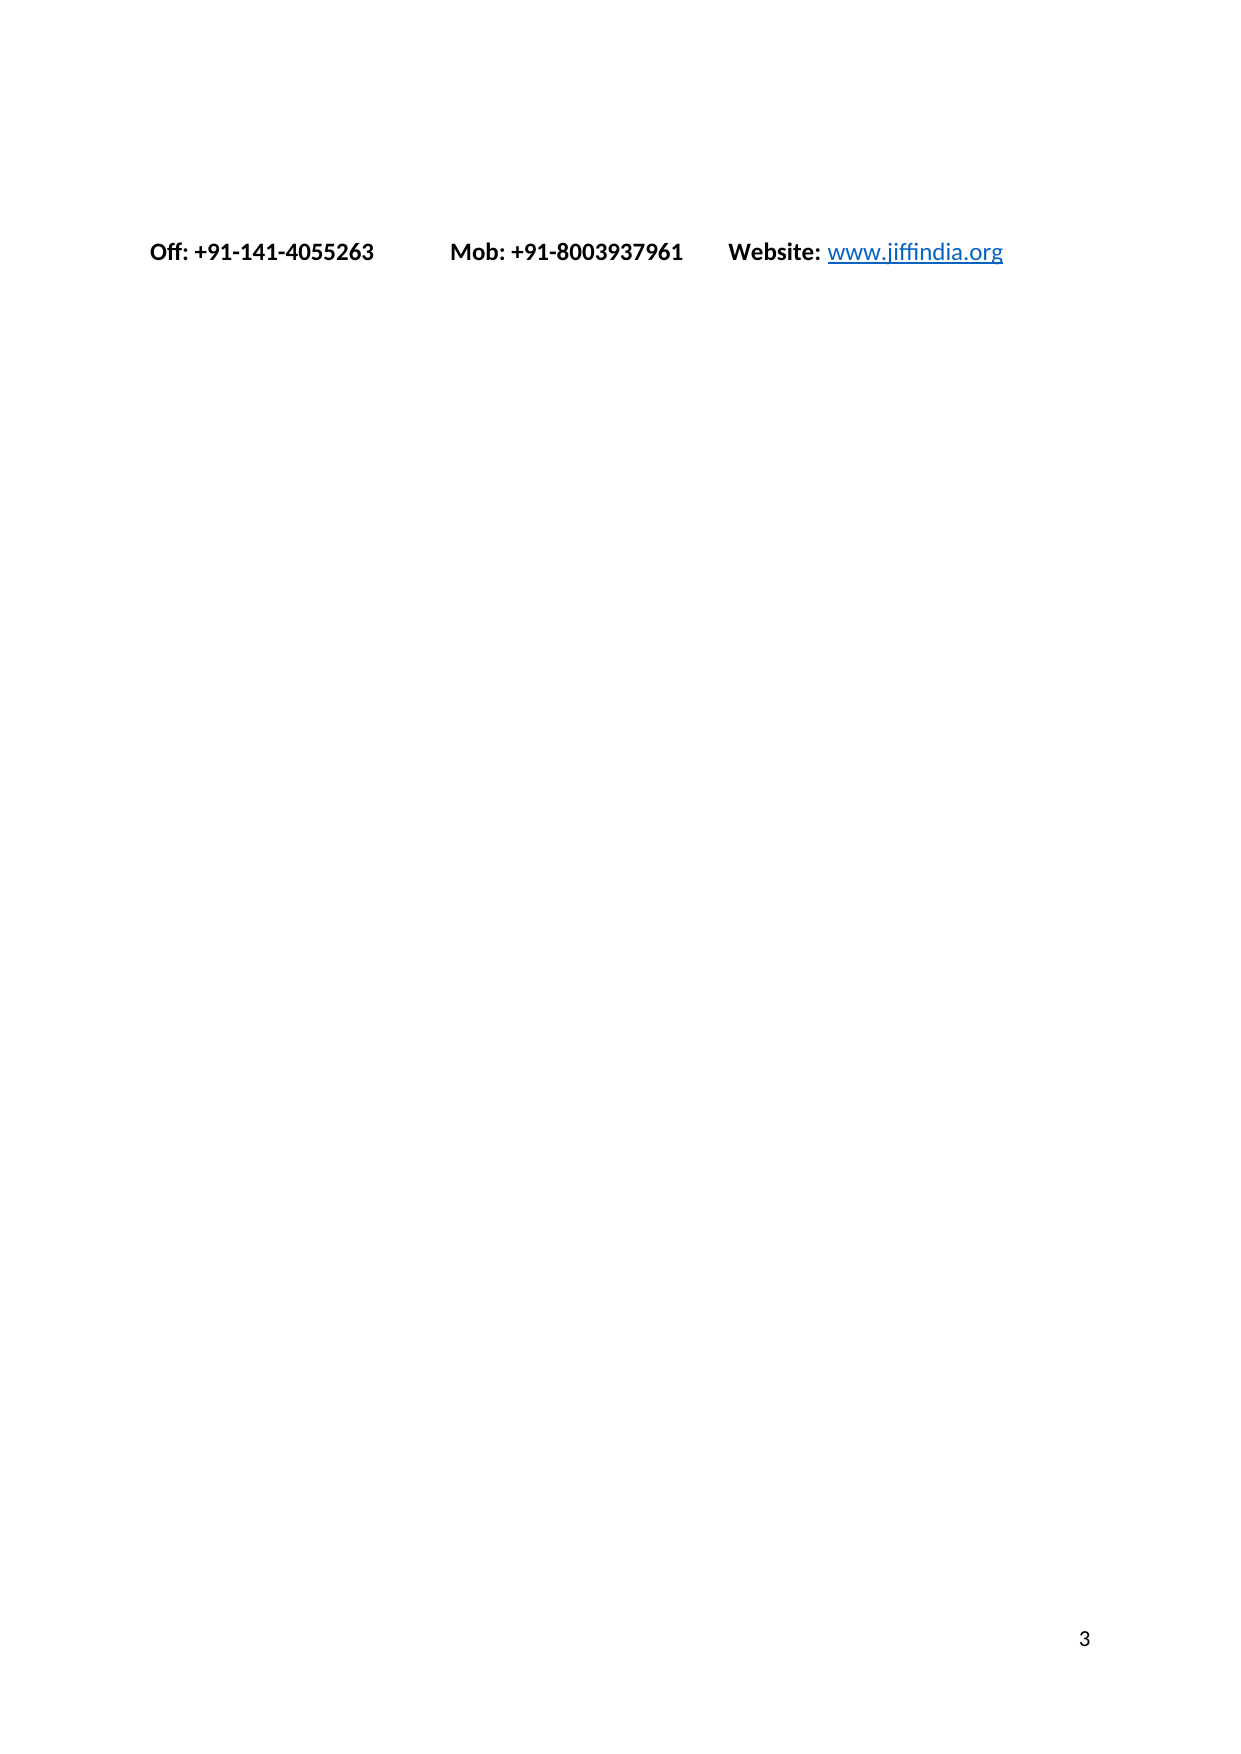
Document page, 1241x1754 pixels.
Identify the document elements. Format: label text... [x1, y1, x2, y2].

text Off: +91-141-4055263 Mob: +91-8003937961 Website: www.jiffindia.org [150, 236, 1090, 267]
